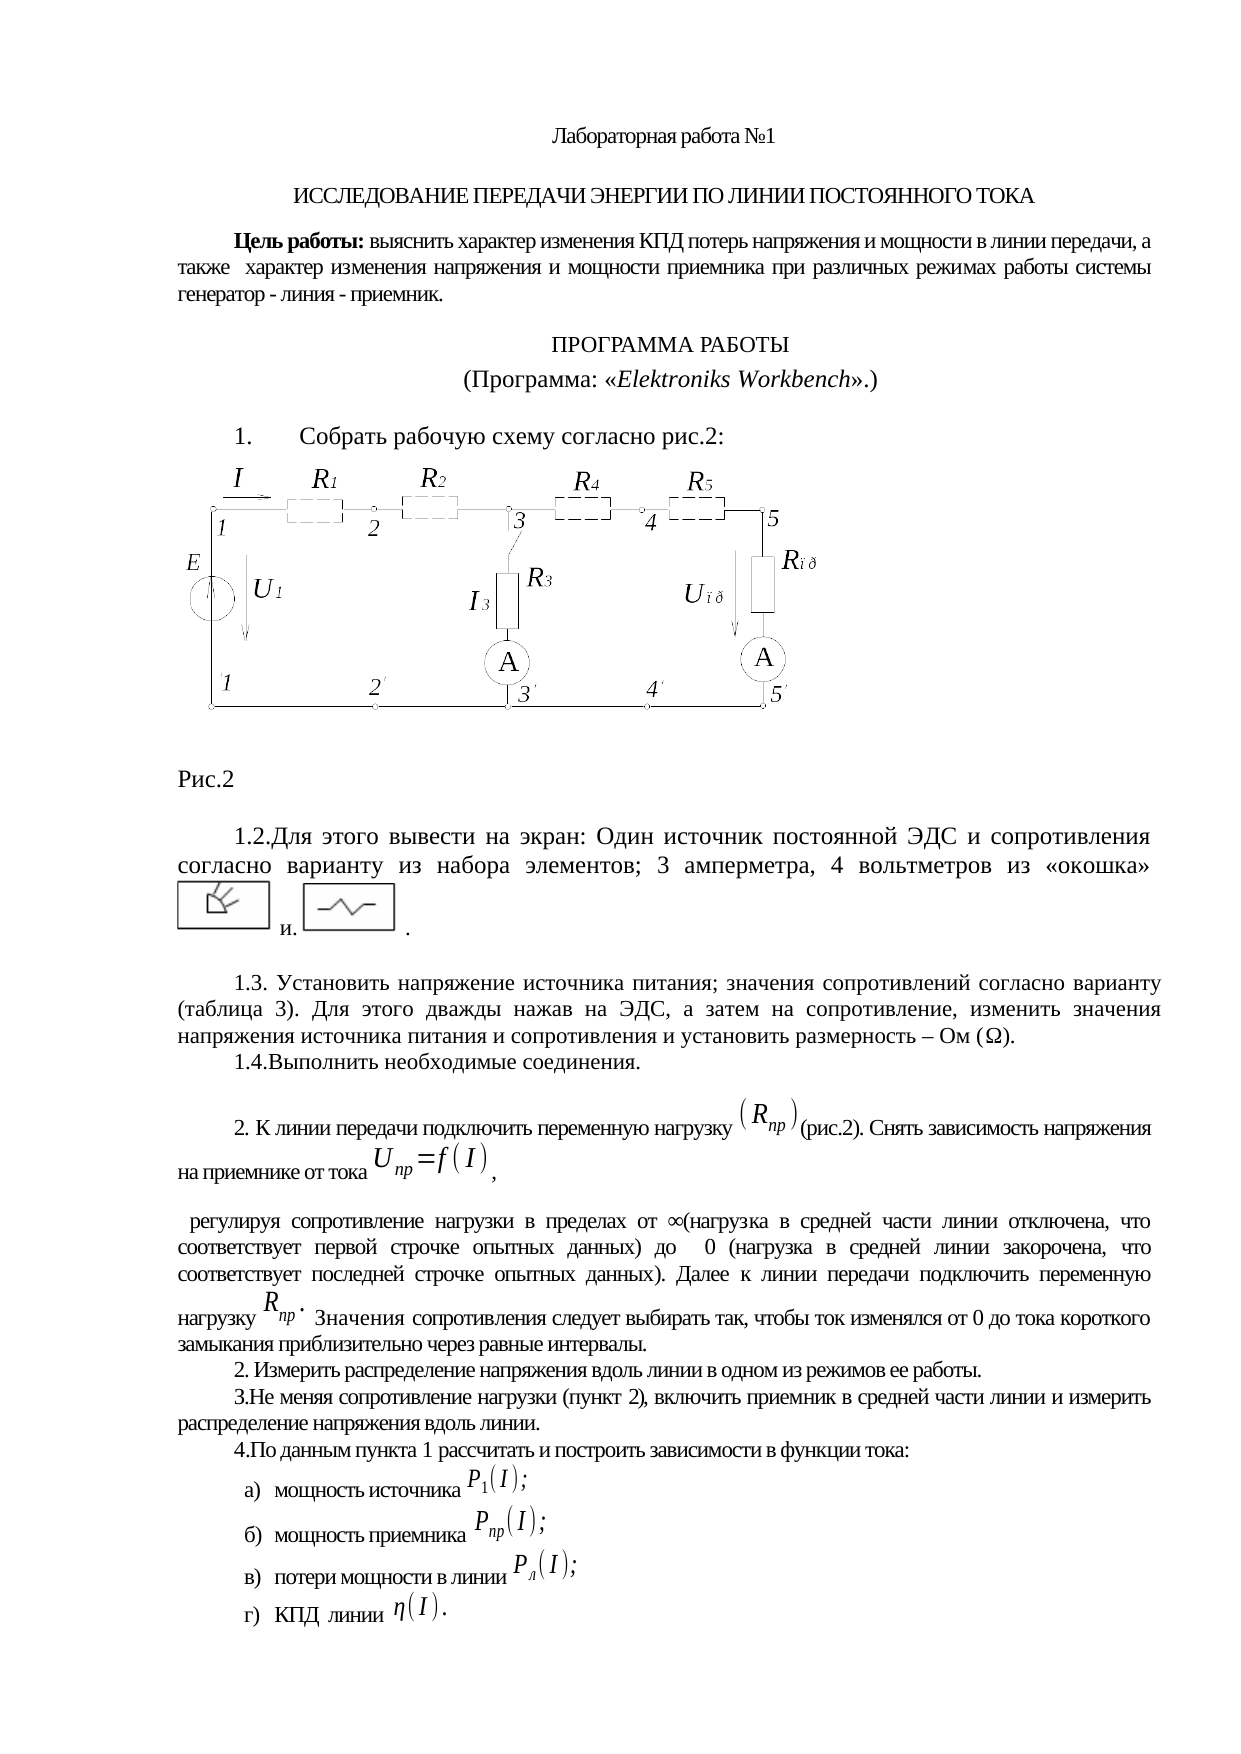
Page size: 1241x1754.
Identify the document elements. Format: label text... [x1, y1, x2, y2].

text г) КПД линии [244, 1590, 1152, 1627]
text ИССЛЕДОВАНИЕ ПЕРЕДАЧИ ЭНЕРГИИ ПО ЛИНИИ ПОСТОЯННОГО ТОКА [177, 182, 1152, 208]
picture [297, 883, 400, 936]
text 2. К линии передачи подключить переменную нагрузку (рис.2). Снять зависимость напряжения на приемнике от тока , [177, 1097, 1152, 1185]
text 1.2.Для этого вывести на экран: Один источник постоянной ЭДС и сопротивления согласно варианту из набора элементов; 3 амперметра, 4 вольтметров из «окошка» и. . [177, 821, 1152, 940]
text З.Не меняя сопротивление нагрузки (пункт 2), включить приемник в средней части линии и измерить распределение напряжения вдоль линии. [177, 1383, 1152, 1436]
text 1.3. Установить напряжение источника питания; значения сопротивлений согласно варианту (таблица 3). Для этого дважды нажав на ЭДС, а затем на сопротивление, изменить значения напряжения источника питания и сопротивления и установить размерность – Ом (Ω). [177, 969, 1163, 1048]
text 2. Измерить распределение напряжения вдоль линии в одном из режимов ее работы. [177, 1357, 1152, 1383]
text в) потери мощности в линии [244, 1547, 1152, 1590]
picture [177, 878, 274, 936]
text б) мощность приемника [244, 1503, 1152, 1547]
list Собрать рабочую схему согласно рис.2: [233, 421, 1163, 450]
text Цель работы: выяснить характер изменения КПД потерь напряжения и мощности в линии передачи, а также характер изменения напряжения и мощности приемника при различных режимах работы системы генератор - линия - приемник. [177, 227, 1152, 306]
text а) мощность источника [244, 1462, 1152, 1503]
text (Программа: «Elektroniks Workbench».) [177, 364, 1163, 392]
text 1.4.Выполнить необходимые соединения. [177, 1048, 1163, 1074]
text Лабораторная работа №1 [177, 122, 1152, 148]
text Рис.2 [177, 450, 1163, 793]
subtitle ПРОГРАММА РАБОТЫ [177, 331, 1163, 357]
text регулируя сопротивление нагрузки в пределах от ∞(нагрузка в средней части линии отключена, что соответствует первой строчке опытных данных) до 0 (нагрузка в средней линии закорочена, что соответствует последней строчке опытных данных). Далее к линии передачи подключить переменную нагрузку Значения сопротивления следует выбирать так, чтобы ток изменялся от 0 до тока короткого замыкания приблизительно через равные интервалы. [177, 1207, 1152, 1357]
text 4.По данным пункта 1 рассчитать и построить зависимости в функции тока: [177, 1436, 1152, 1462]
